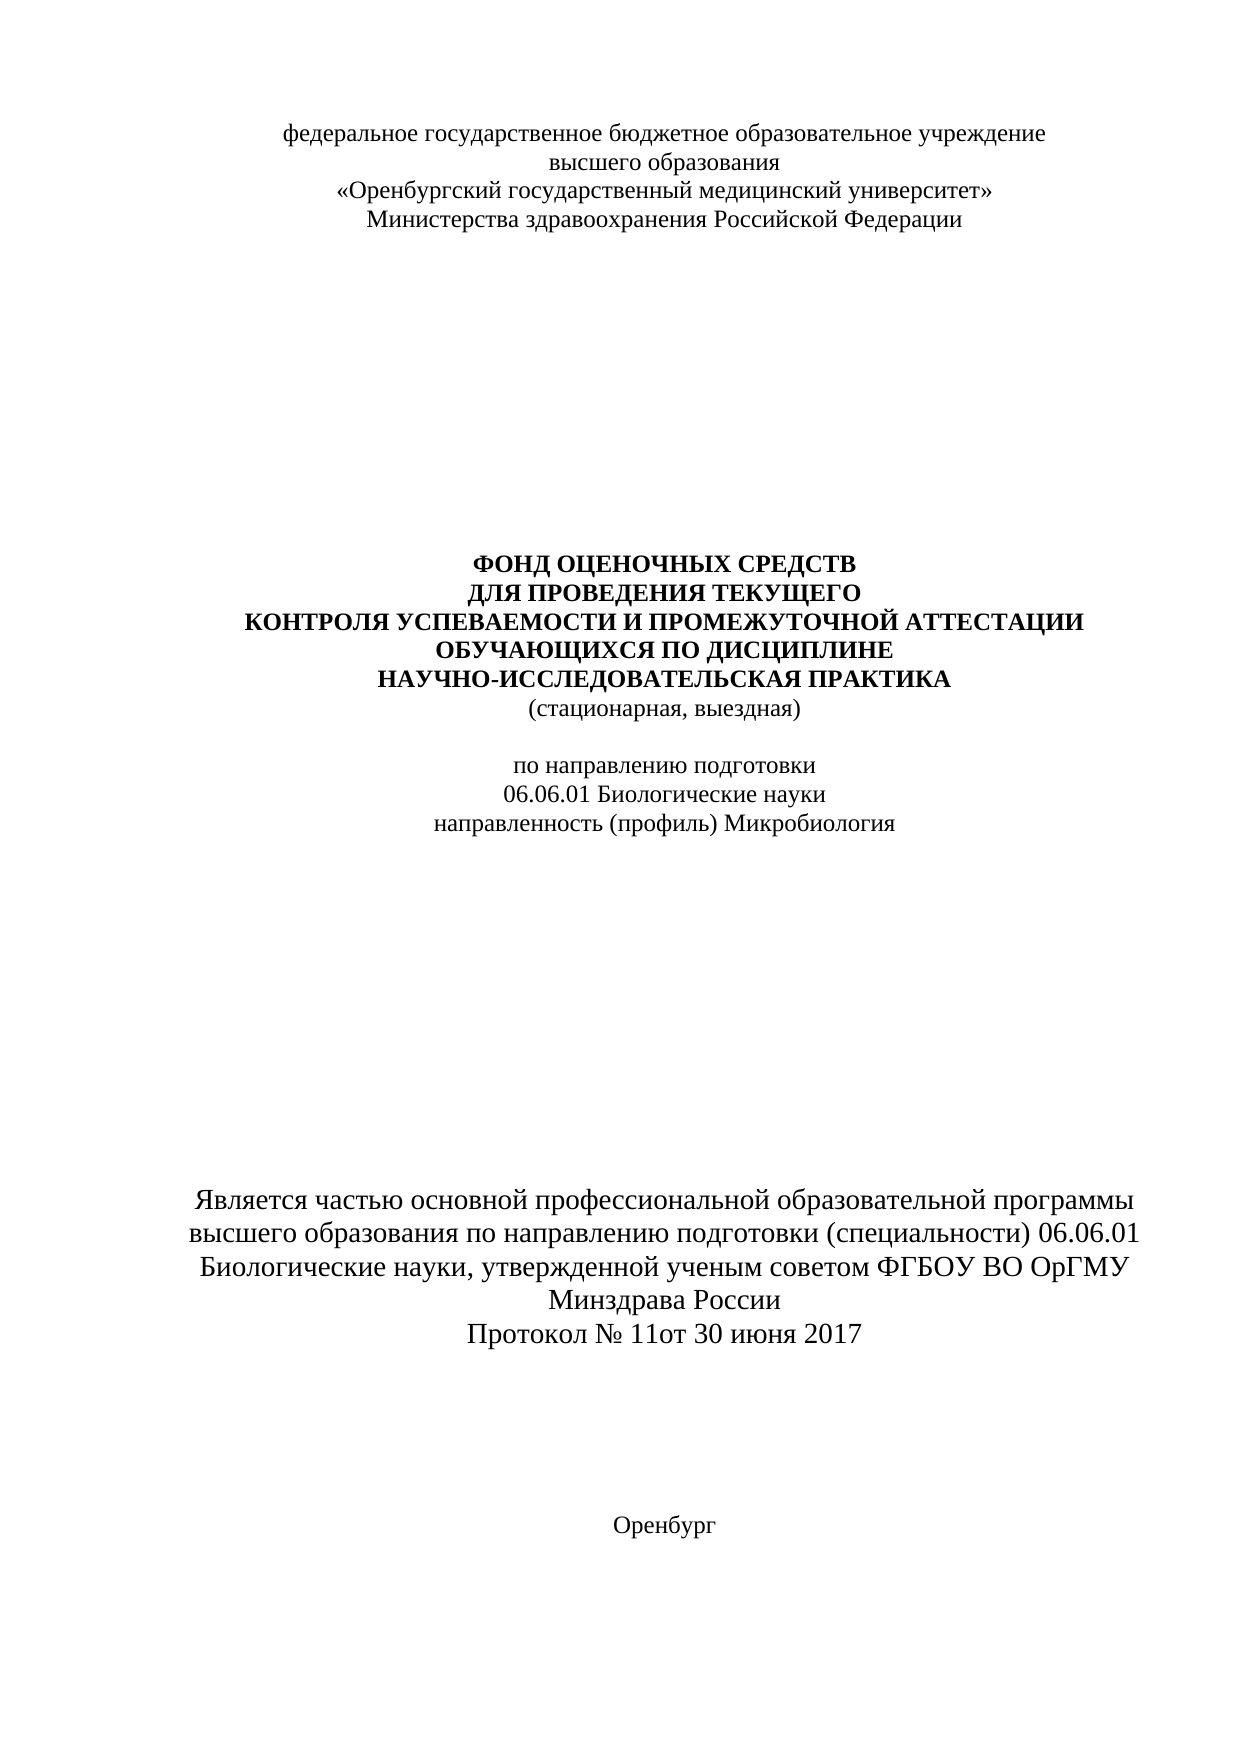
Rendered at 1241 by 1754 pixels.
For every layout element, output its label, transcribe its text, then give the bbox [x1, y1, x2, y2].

text 06.06.01 Биологические науки [177, 779, 1152, 808]
text высшего образования [177, 147, 1152, 176]
text по направлению подготовки [177, 751, 1152, 779]
text ФОНД ОЦЕНОЧНЫХ СРЕДСТВ [177, 549, 1152, 578]
text Оренбург [177, 1510, 1152, 1539]
text Министерства здравоохранения Российской Федерации [177, 204, 1152, 233]
text Является частью основной профессиональной образовательной программы высшего образования по направлению подготовки (специальности) 06.06.01 Биологические науки, утвержденной ученым советом ФГБОУ ВО ОрГМУ Минздрава России [177, 1182, 1152, 1316]
text (стационарная, выездная) [177, 693, 1152, 722]
text ОБУЧАЮЩИХСЯ ПО ДИСЦИПЛИНЕ [177, 636, 1152, 664]
text Протокол № 11от 30 июня 2017 [177, 1316, 1152, 1349]
text «Оренбургский государственный медицинский университет» [177, 176, 1152, 204]
text направленность (профиль) Микробиология [177, 808, 1152, 837]
text федеральное государственное бюджетное образовательное учреждение [177, 118, 1152, 147]
text НАУЧНО-ИССЛЕДОВАТЕЛЬСКАЯ ПРАКТИКА [177, 664, 1152, 693]
text КОНТРОЛЯ УСПЕВАЕМОСТИ И ПРОМЕЖУТОЧНОЙ АТТЕСТАЦИИ [177, 607, 1152, 636]
text ДЛЯ ПРОВЕДЕНИЯ ТЕКУЩЕГО [177, 578, 1152, 607]
